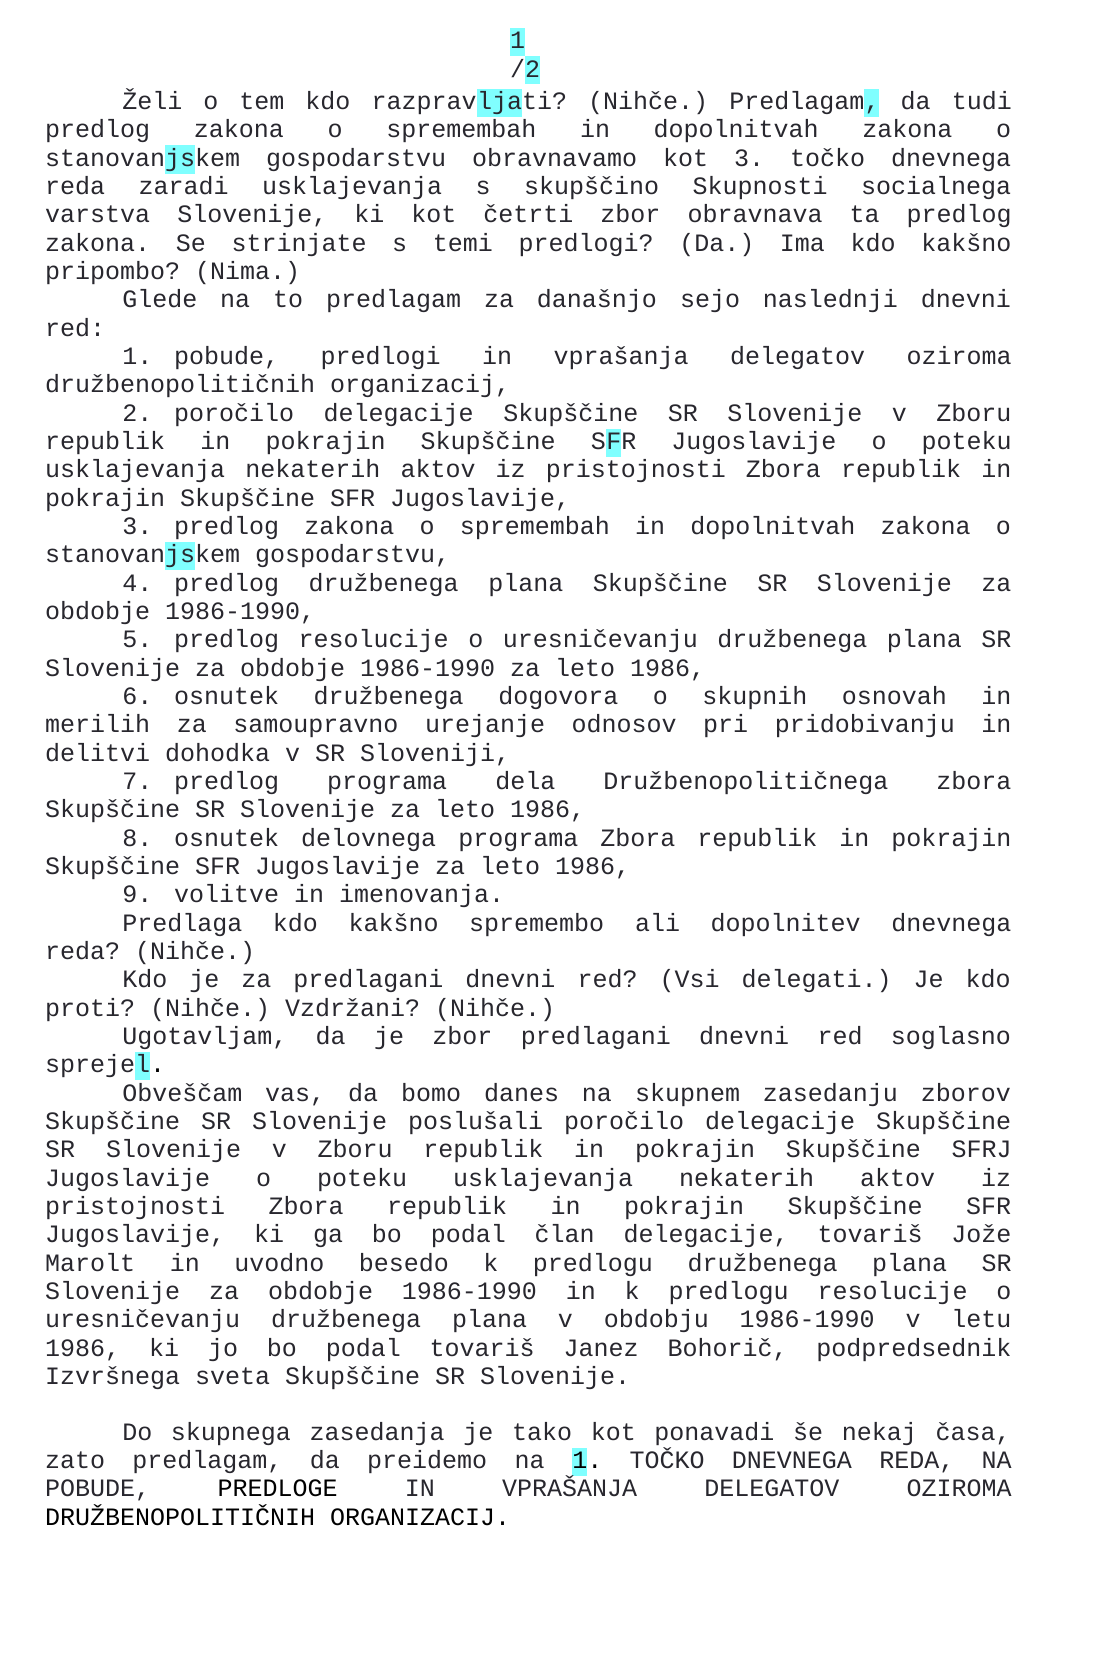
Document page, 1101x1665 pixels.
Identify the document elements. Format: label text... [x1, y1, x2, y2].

text Glede na to predlagam za današnjo sejo naslednji dnevni red: [45, 287, 1012, 344]
list predlog družbenega plana Skupščine SR Slovenije za obdobje 1986-1990, [45, 570, 1012, 627]
list predlog resolucije o uresničevanju družbenega plana SR Slovenije za obdobje 1986-1990 za leto 1986, [45, 627, 1012, 684]
text Do skupnega zasedanja je tako kot ponavadi še nekaj časa, zato predlagam, da preidemo na 1. TOČKO DNEVNEGA REDA, NA POBUDE, PREDLOGE IN VPRAŠANJA DELEGATOV OZIROMA DRUŽBENOPOLITIČNIH ORGANIZACIJ. [45, 1419, 1012, 1532]
list osnutek družbenega dogovora o skupnih osnovah in merilih za samoupravno urejanje odnosov pri pridobivanju in delitvi dohodka v SR Sloveniji, [45, 684, 1012, 769]
text Kdo je za predlagani dnevni red? (Vsi delegati.) Je kdo proti? (Nihče.) Vzdržani? (Nihče.) [45, 967, 1012, 1024]
list predlog programa dela Družbenopolitičnega zbora Skupščine SR Slovenije za leto 1986, [45, 769, 1012, 825]
list pobude, predlogi in vprašanja delegatov oziroma družbenopolitičnih organizacij, [45, 344, 1012, 400]
text Obveščam vas, da bomo danes na skupnem zasedanju zborov Skupščine SR Slovenije poslušali poročilo delegacije Skupščine SR Slovenije v Zboru republik in pokrajin Skupščine SFRJ Jugoslavije o poteku usklajevanja nekaterih aktov iz pristojnosti Zbora republik in pokrajin Skupščine SFR Jugoslavije, ki ga bo podal član delegacije, tovariš Jože Marolt in uvodno besedo k predlogu družbenega plana SR Slovenije za obdobje 1986-1990 in k predlogu resolucije o uresničevanju družbenega plana v obdobju 1986-1990 v letu 1986, ki jo bo podal tovariš Janez Bohorič, podpredsednik Izvršnega sveta Skupščine SR Slovenije. [45, 1080, 1012, 1392]
text Ugotavljam, da je zbor predlagani dnevni red soglasno sprejel. [45, 1024, 1012, 1080]
text Predlaga kdo kakšno spremembo ali dopolnitev dnevnega reda? (Nihče.) [45, 910, 1012, 967]
list volitve in imenovanja. [45, 882, 1012, 910]
list predlog zakona o spremembah in dopolnitvah zakona o stanovanjskem gospodarstvu, [45, 514, 1012, 570]
list osnutek delovnega programa Zbora republik in pokrajin Skupščine SFR Jugoslavije za leto 1986, [45, 825, 1012, 882]
text Želi o tem kdo razpravljati? (Nihče.) Predlagam, da tudi predlog zakona o spremembah in dopolnitvah zakona o stanovanjskem gospodarstvu obravnavamo kot 3. točko dnevnega reda zaradi usklajevanja s skupščino Skupnosti socialnega varstva Slovenije, ki kot četrti zbor obravnava ta predlog zakona. Se strinjate s temi predlogi? (Da.) Ima kdo kakšno pripombo? (Nima.) [45, 89, 1012, 287]
list poročilo delegacije Skupščine SR Slovenije v Zboru republik in pokrajin Skupščine SFR Jugoslavije o poteku usklajevanja nekaterih aktov iz pristojnosti Zbora republik in pokrajin Skupščine SFR Jugoslavije, [45, 400, 1012, 514]
